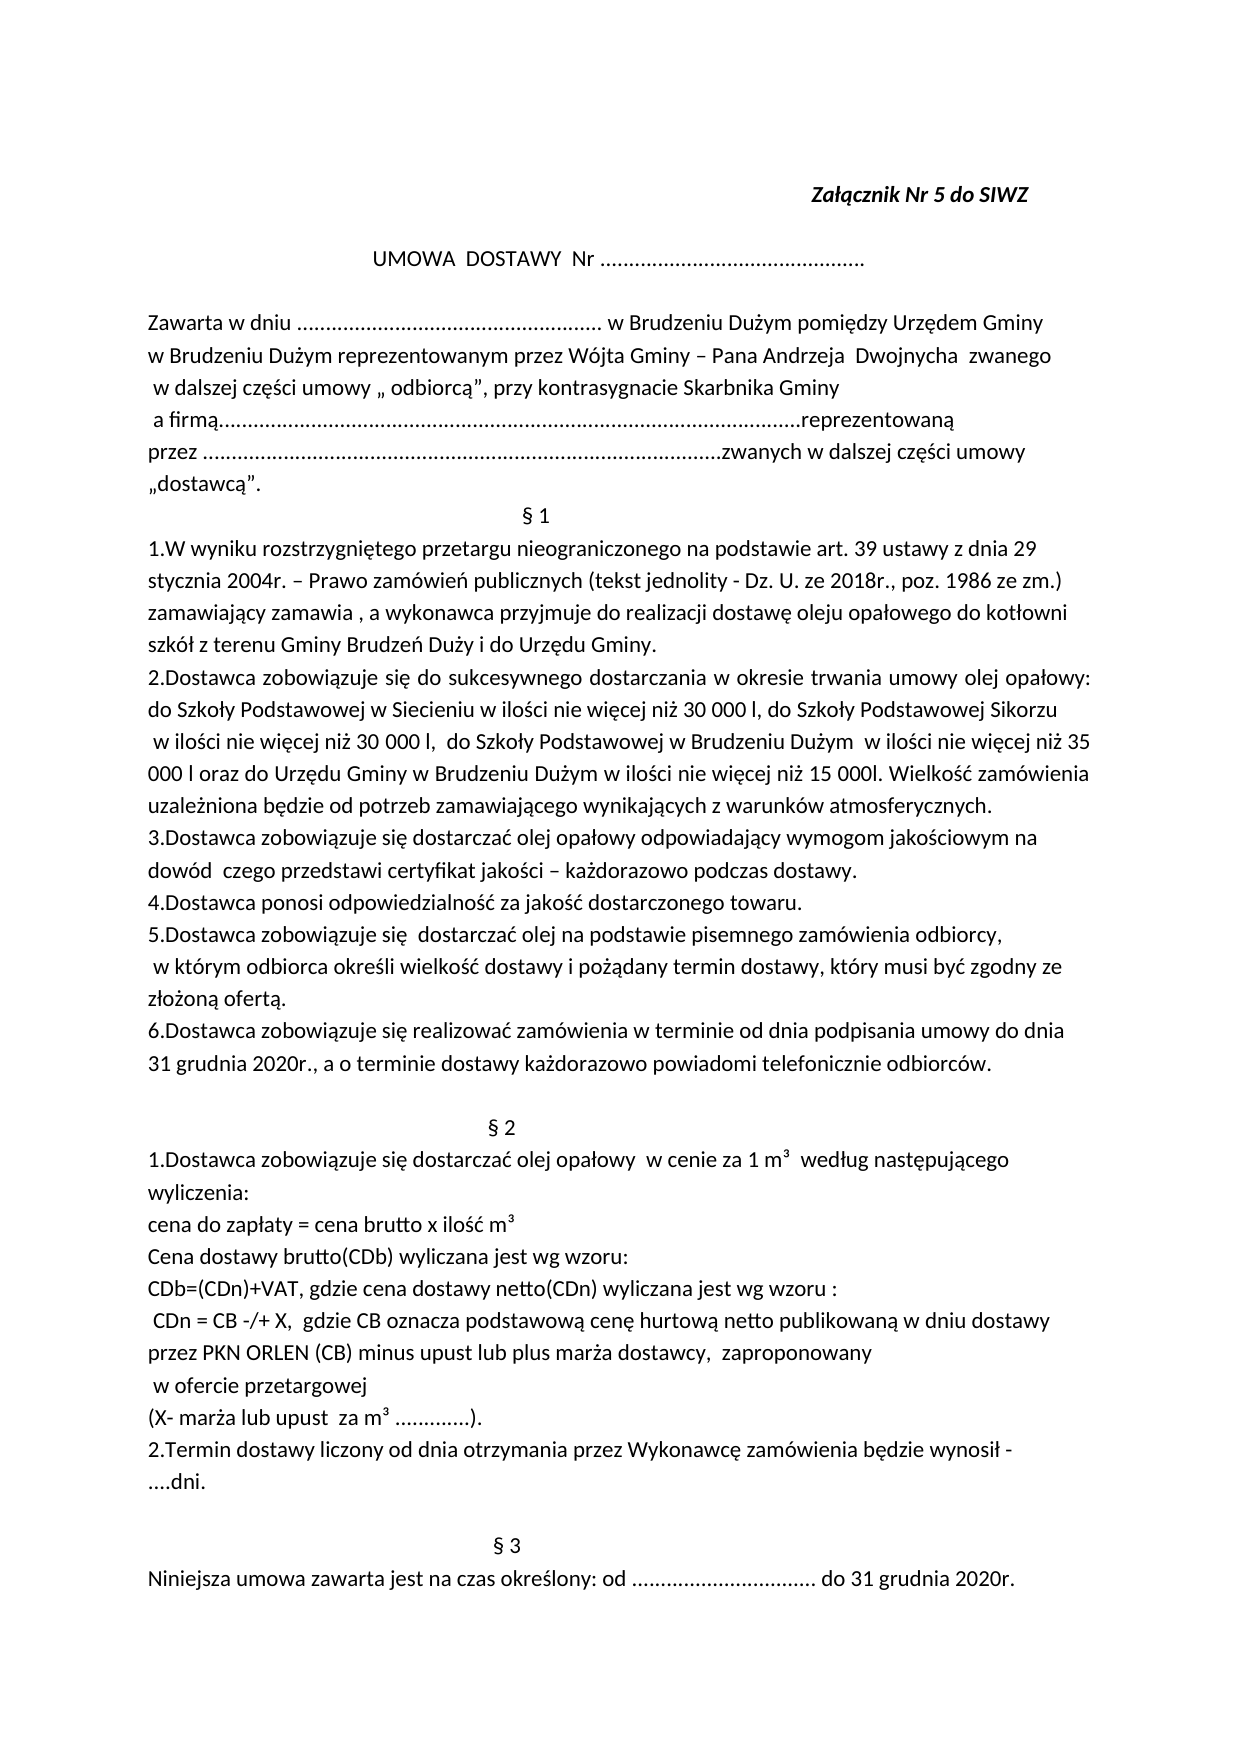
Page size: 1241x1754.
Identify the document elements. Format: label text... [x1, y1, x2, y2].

text 2.Dostawca zobowiązuje się do sukcesywnego dostarczania w okresie trwania umowy olej opałowy: do Szkoły Podstawowej w Siecieniu w ilości nie więcej niż 30 000 l, do Szkoły Podstawowej Sikorzu [148, 663, 1093, 723]
text w którym odbiorca określi wielkość dostawy i pożądany termin dostawy, który musi być zgodny ze złożoną ofertą. [148, 952, 1093, 1012]
text ....dni. [148, 1467, 1093, 1495]
text Niniejsza umowa zawarta jest na czas określony: od ................................ do 31 grudnia 2020r. [148, 1564, 1093, 1592]
text 6.Dostawca zobowiązuje się realizować zamówienia w terminie od dnia podpisania umowy do dnia 31 grudnia 2020r., a o terminie dostawy każdorazowo powiadomi telefonicznie odbiorców. [148, 1017, 1093, 1077]
text Cena dostawy brutto(CDb) wyliczana jest wg wzoru: [148, 1242, 1093, 1270]
text 2.Termin dostawy liczony od dnia otrzymania przez Wykonawcę zamówienia będzie wynosił - [148, 1435, 1093, 1463]
text 3.Dostawca zobowiązuje się dostarczać olej opałowy odpowiadający wymogom jakościowym na dowód czego przedstawi certyfikat jakości – każdorazowo podczas dostawy. [148, 823, 1093, 884]
text w ofercie przetargowej [148, 1371, 1093, 1399]
text w dalszej części umowy „ odbiorcą”, przy kontrasygnacie Skarbnika Gminy [148, 373, 1093, 401]
text a firmą.....................................................................................................reprezentowaną przez ..........................................................................................zwanych w dalszej części umowy „dostawcą”. [148, 405, 1093, 497]
text CDb=(CDn)+VAT, gdzie cena dostawy netto(CDn) wyliczana jest wg wzoru : [148, 1274, 1093, 1302]
text Zawarta w dniu ..................................................... w Brudzeniu Dużym pomiędzy Urzędem Gminy [148, 308, 1093, 337]
text § 2 [148, 1113, 1093, 1141]
text (X- marża lub upust za m³ .............). [148, 1403, 1093, 1431]
text 4.Dostawca ponosi odpowiedzialność za jakość dostarczonego towaru. [148, 888, 1093, 916]
text CDn = CB -/+ X, gdzie CB oznacza podstawową cenę hurtową netto publikowaną w dniu dostawy przez PKN ORLEN (CB) minus upust lub plus marża dostawcy, zaproponowany [148, 1306, 1093, 1367]
text w ilości nie więcej niż 30 000 l, do Szkoły Podstawowej w Brudzeniu Dużym w ilości nie więcej niż 35 000 l oraz do Urzędu Gminy w Brudzeniu Dużym w ilości nie więcej niż 15 000l. Wielkość zamówienia uzależniona będzie od potrzeb zamawiającego wynikających z warunków atmosferycznych. [148, 727, 1093, 819]
text cena do zapłaty = cena brutto x ilość m³ [148, 1210, 1093, 1238]
text § 1 [443, 502, 1093, 530]
text 1.W wyniku rozstrzygniętego przetargu nieograniczonego na podstawie art. 39 ustawy z dnia 29 stycznia 2004r. – Prawo zamówień publicznych (tekst jednolity - Dz. U. ze 2018r., poz. 1986 ze zm.) zamawiający zamawia , a wykonawca przyjmuje do realizacji dostawę oleju opałowego do kotłowni szkół z terenu Gminy Brudzeń Duży i do Urzędu Gminy. [148, 534, 1093, 658]
text Załącznik Nr 5 do SIWZ [738, 180, 1093, 208]
text 5.Dostawca zobowiązuje się dostarczać olej na podstawie pisemnego zamówienia odbiorcy, [148, 920, 1093, 948]
text § 3 [148, 1532, 1093, 1560]
text w Brudzeniu Dużym reprezentowanym przez Wójta Gminy – Pana Andrzeja Dwojnycha zwanego [148, 341, 1093, 369]
text UMOWA DOSTAWY Nr .............................................. [221, 244, 1093, 272]
text 1.Dostawca zobowiązuje się dostarczać olej opałowy w cenie za 1 m³ według następującego wyliczenia: [148, 1145, 1093, 1206]
